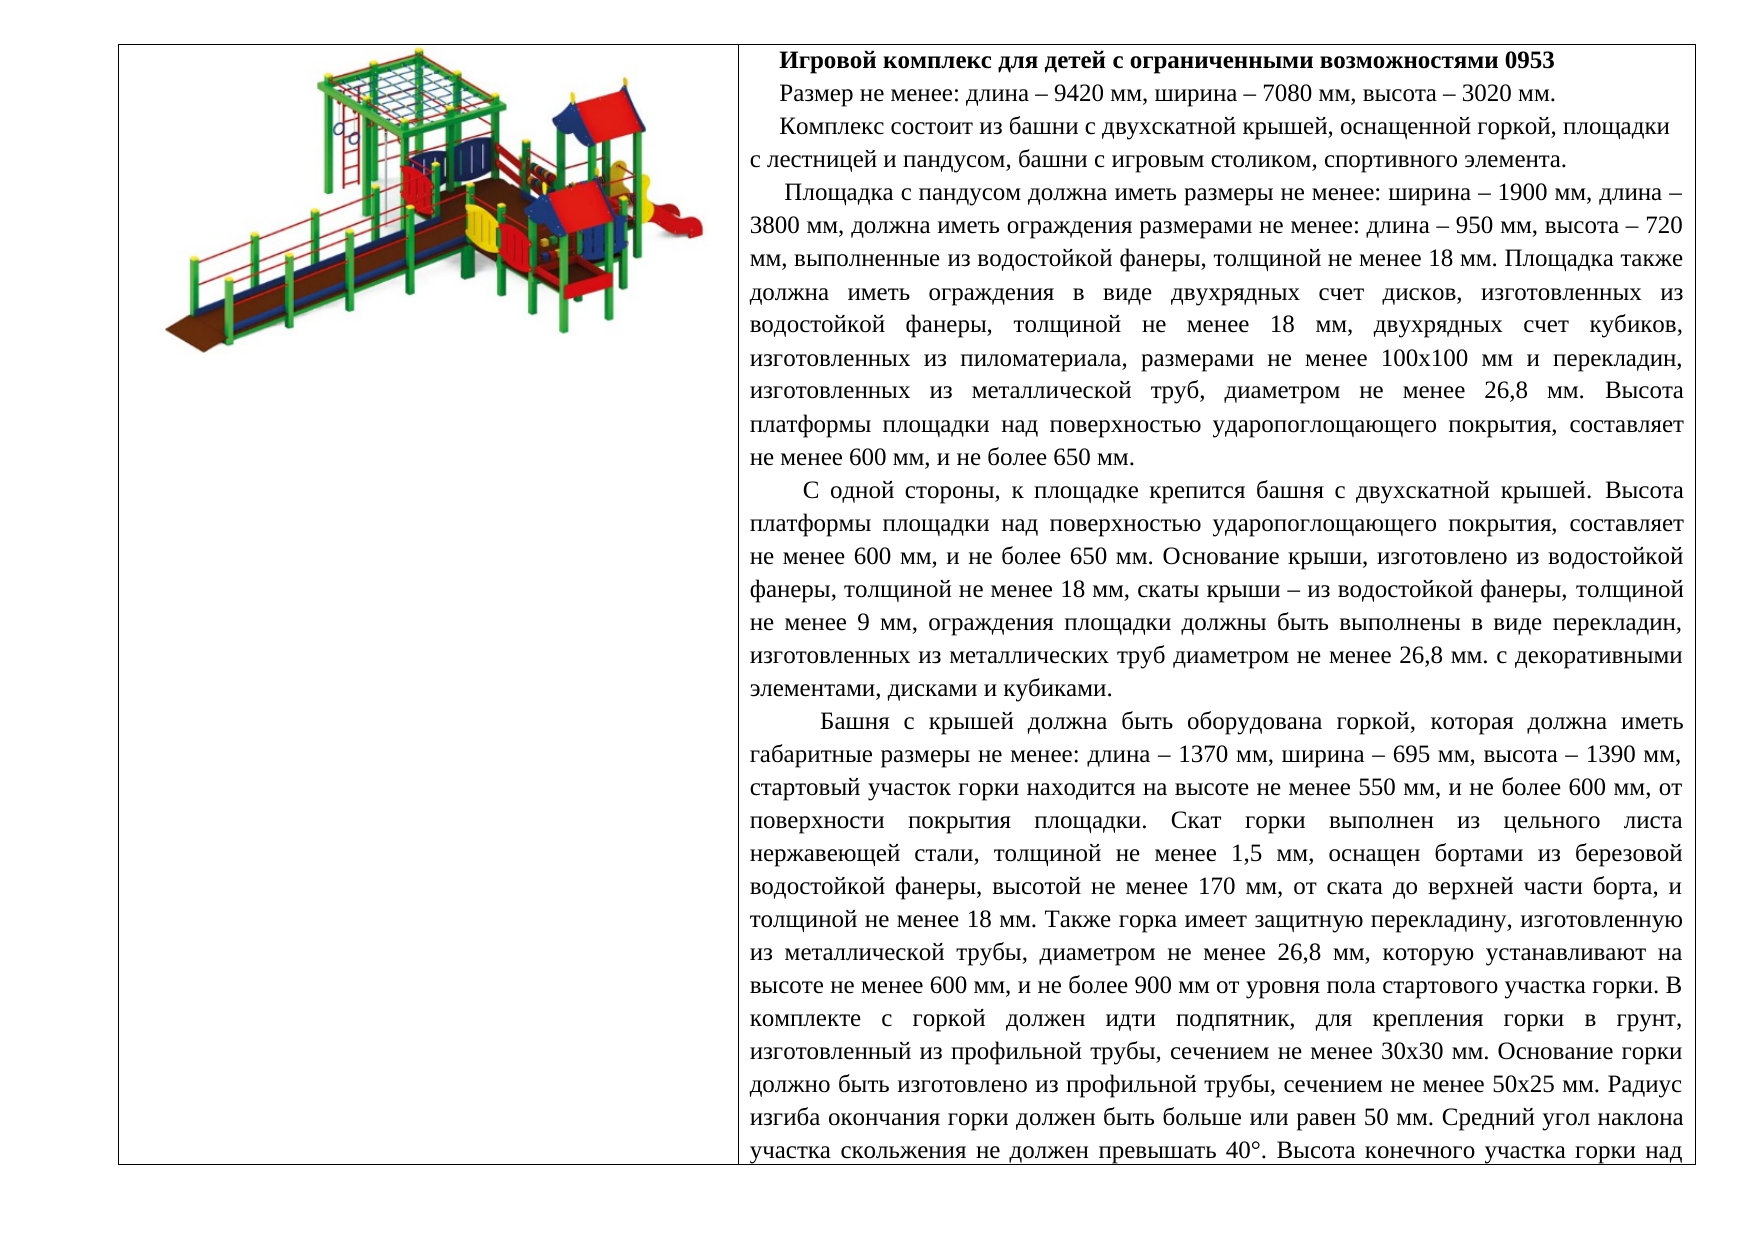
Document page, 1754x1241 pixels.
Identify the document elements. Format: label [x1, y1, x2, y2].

table_header [119, 45, 738, 1164]
picture [159, 45, 708, 356]
table_header [739, 45, 1695, 1164]
